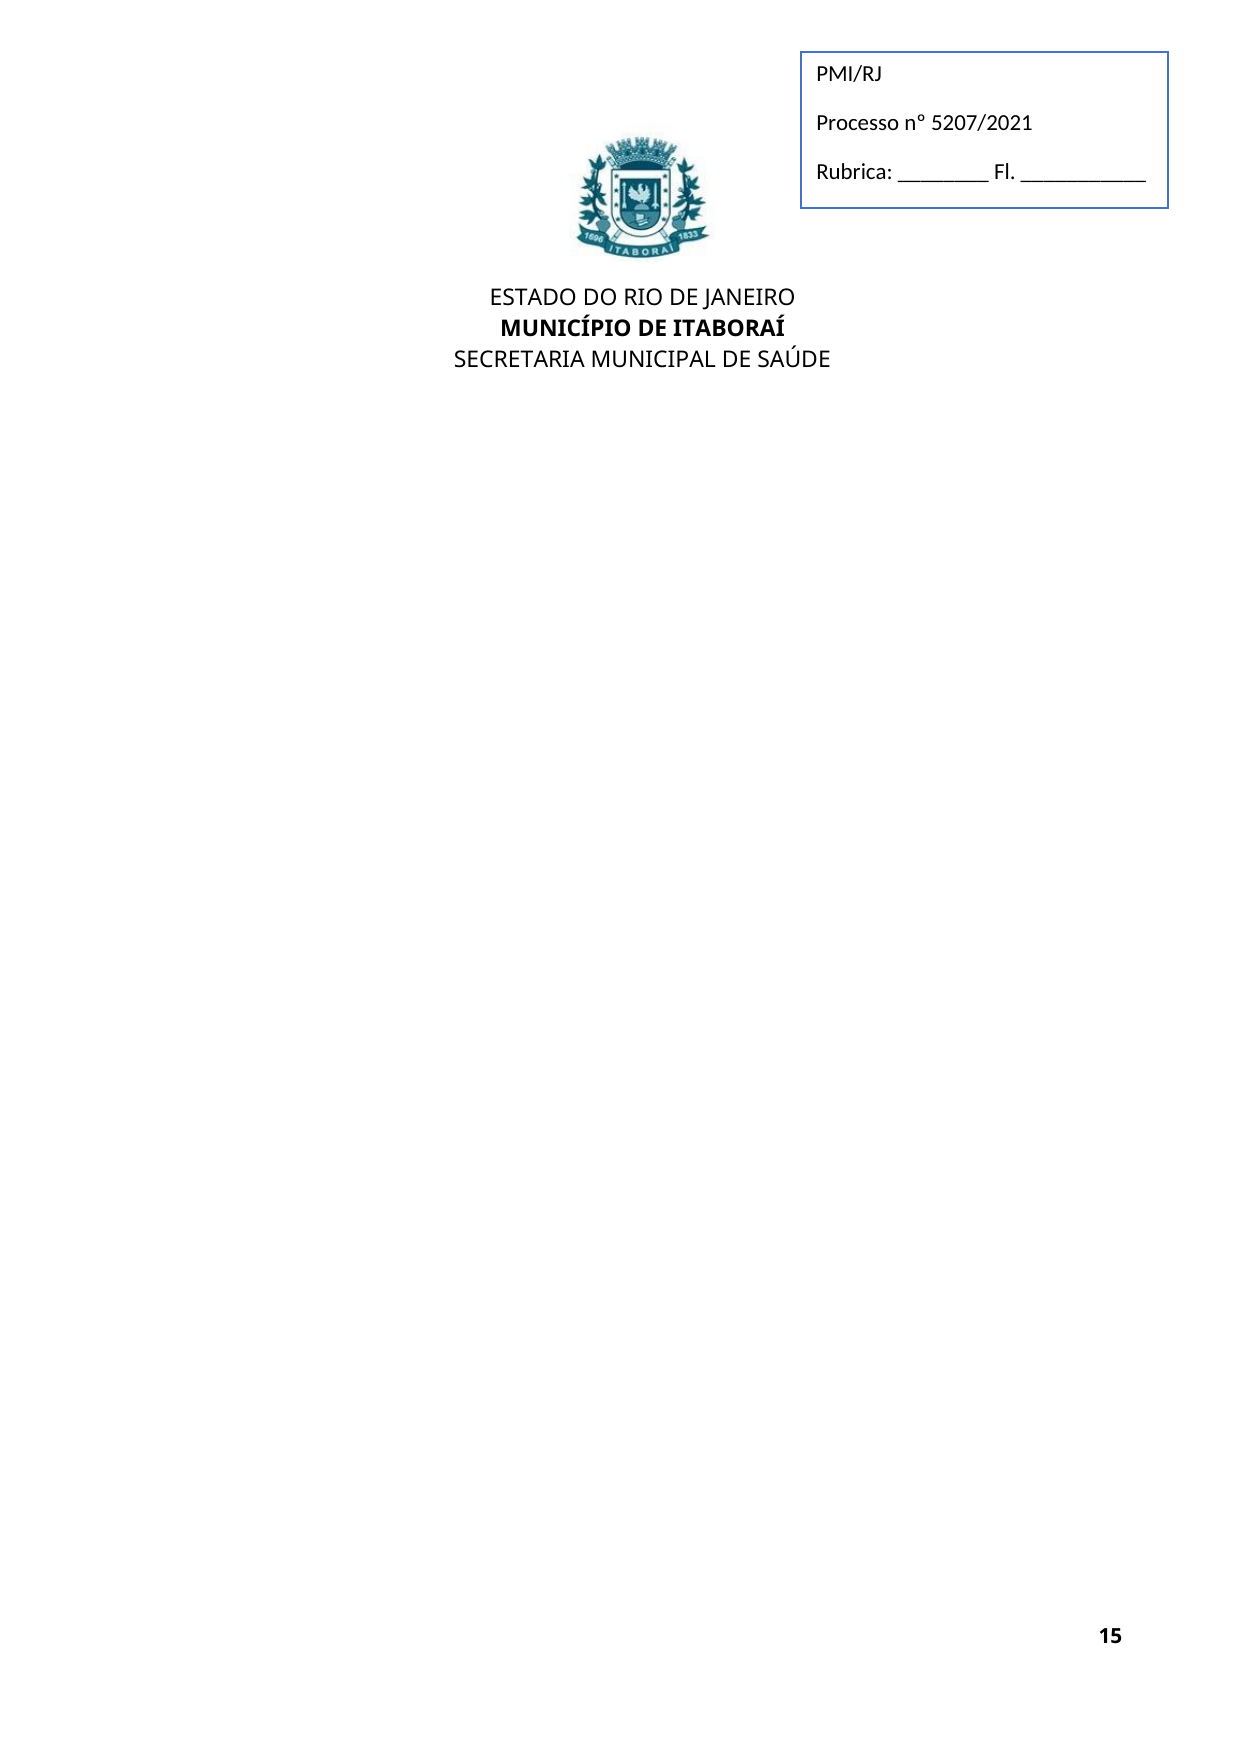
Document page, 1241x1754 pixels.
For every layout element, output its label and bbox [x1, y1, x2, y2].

picture [569, 124, 716, 262]
